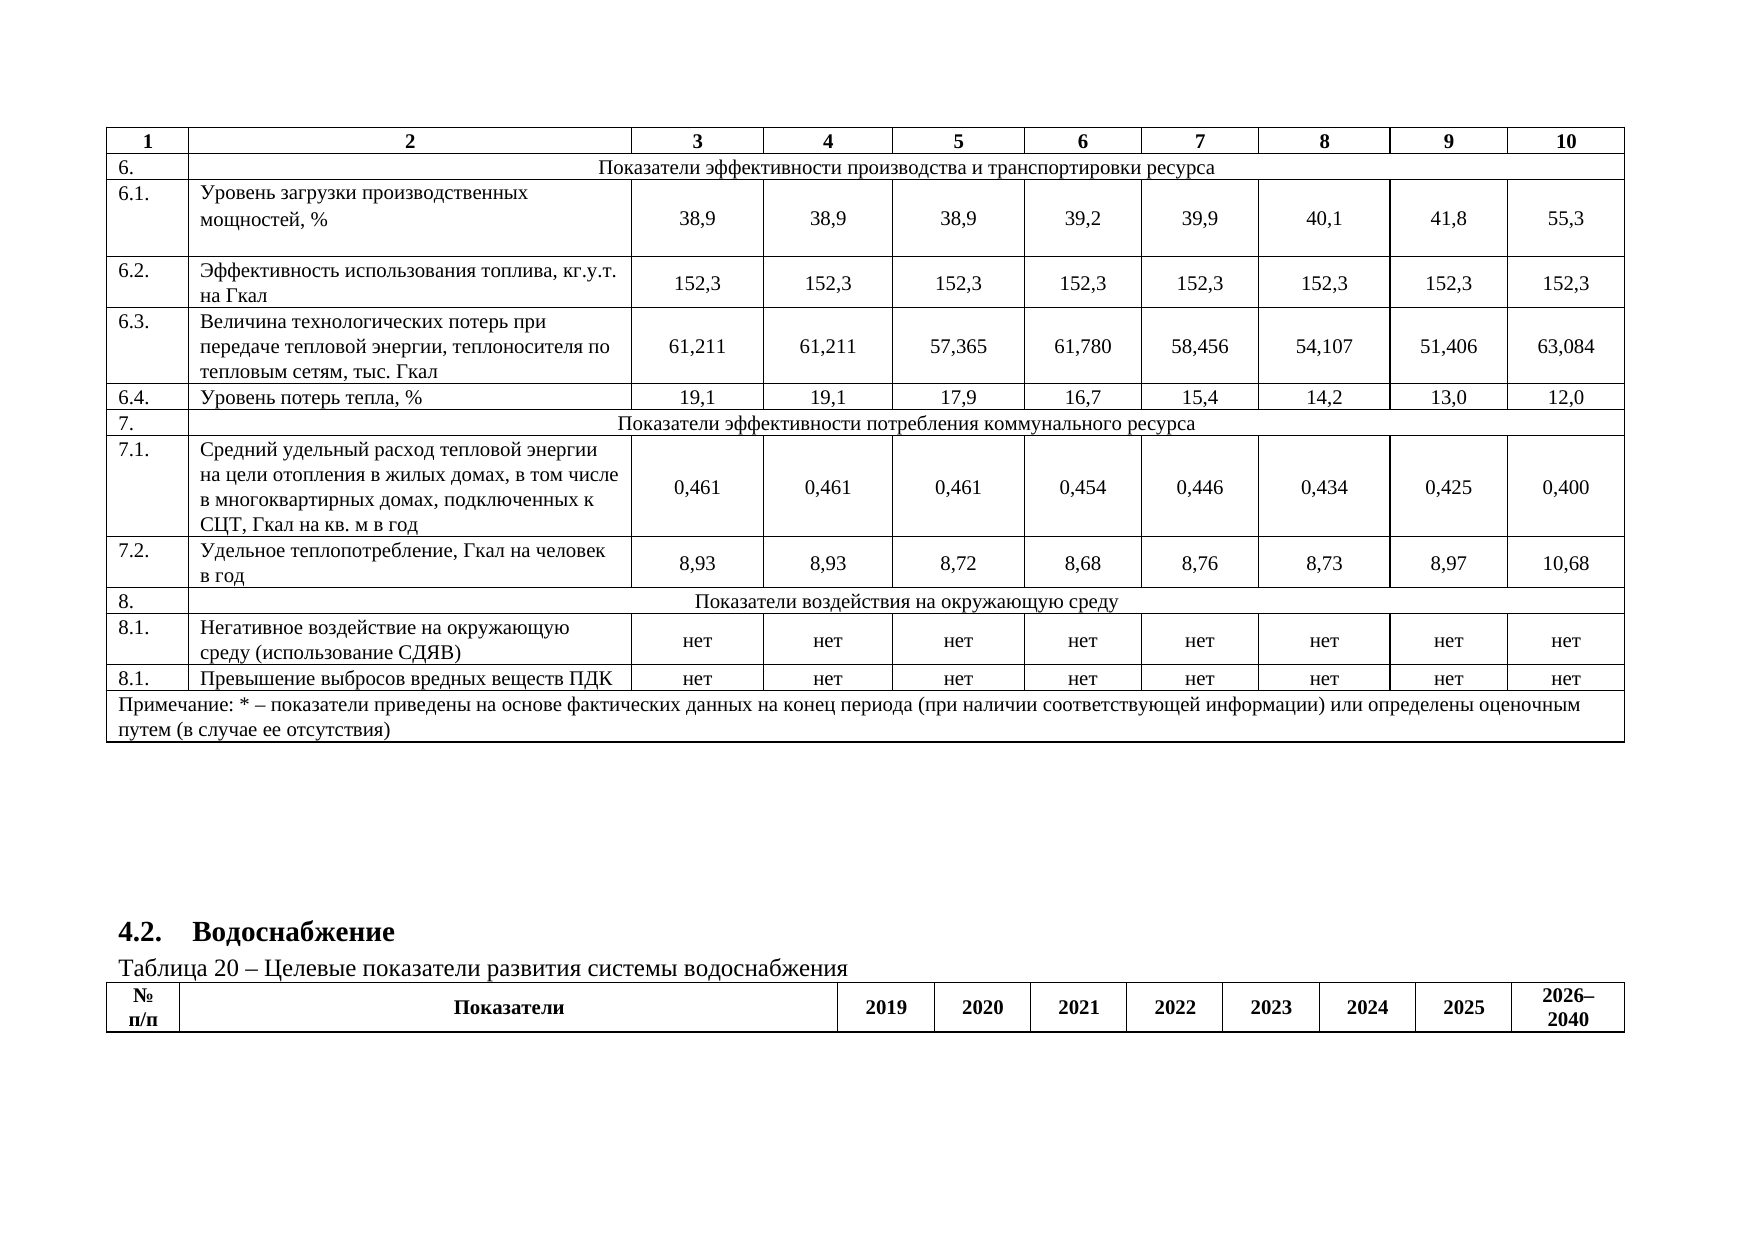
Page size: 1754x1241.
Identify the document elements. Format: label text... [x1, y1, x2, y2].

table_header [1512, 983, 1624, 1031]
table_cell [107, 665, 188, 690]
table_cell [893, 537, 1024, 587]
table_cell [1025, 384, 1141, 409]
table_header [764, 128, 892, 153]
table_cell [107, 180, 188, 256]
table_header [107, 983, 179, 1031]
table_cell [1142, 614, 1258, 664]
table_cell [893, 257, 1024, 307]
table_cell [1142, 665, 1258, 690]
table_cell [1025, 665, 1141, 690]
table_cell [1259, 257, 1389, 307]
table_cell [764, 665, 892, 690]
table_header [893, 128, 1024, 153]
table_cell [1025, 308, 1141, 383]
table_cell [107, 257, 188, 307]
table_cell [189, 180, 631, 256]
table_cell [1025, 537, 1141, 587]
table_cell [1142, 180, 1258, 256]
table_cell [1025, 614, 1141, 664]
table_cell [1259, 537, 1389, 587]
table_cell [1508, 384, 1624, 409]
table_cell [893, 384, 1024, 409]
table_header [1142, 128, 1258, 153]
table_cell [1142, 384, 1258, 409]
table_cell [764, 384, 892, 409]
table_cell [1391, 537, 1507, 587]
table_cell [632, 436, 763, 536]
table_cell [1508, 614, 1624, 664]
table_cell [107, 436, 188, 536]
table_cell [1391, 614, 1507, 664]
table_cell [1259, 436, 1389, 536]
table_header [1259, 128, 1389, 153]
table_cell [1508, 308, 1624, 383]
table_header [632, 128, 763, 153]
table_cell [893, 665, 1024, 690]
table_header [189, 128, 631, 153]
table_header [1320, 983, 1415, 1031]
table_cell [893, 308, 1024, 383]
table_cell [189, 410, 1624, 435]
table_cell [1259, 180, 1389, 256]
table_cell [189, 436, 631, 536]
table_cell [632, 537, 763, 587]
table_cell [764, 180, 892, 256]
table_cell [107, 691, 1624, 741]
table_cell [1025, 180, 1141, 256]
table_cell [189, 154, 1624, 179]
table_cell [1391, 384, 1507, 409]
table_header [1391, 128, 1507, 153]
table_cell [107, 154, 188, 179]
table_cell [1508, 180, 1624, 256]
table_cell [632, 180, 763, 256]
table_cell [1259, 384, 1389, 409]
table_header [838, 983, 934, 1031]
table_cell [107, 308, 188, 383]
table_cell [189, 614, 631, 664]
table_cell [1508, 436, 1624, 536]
text Таблица 20 – Целевые показатели развития системы водоснабжения [118, 953, 1636, 982]
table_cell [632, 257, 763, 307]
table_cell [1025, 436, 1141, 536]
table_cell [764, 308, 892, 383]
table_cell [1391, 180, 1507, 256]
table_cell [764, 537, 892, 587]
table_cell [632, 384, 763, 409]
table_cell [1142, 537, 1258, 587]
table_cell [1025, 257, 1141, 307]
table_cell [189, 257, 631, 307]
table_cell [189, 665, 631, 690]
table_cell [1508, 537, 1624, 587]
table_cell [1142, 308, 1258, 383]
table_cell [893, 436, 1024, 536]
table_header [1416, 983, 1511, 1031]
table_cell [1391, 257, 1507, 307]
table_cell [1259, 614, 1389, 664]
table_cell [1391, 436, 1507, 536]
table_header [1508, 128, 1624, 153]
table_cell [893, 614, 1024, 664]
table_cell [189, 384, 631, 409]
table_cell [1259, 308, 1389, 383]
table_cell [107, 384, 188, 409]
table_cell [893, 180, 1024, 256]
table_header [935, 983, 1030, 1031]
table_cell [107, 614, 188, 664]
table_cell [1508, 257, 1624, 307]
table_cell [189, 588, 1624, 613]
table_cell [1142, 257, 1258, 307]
subtitle Водоснабжение [118, 914, 1636, 947]
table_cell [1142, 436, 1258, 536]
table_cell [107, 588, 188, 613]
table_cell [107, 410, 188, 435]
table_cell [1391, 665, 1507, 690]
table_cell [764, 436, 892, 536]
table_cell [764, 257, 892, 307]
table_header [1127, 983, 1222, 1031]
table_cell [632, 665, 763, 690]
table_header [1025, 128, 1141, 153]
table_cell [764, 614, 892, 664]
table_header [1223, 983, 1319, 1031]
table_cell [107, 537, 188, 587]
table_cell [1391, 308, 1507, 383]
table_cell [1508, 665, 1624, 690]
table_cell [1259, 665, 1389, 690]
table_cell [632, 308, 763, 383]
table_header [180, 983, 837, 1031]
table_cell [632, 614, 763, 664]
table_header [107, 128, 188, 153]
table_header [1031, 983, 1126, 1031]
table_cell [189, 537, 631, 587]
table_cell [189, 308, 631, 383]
